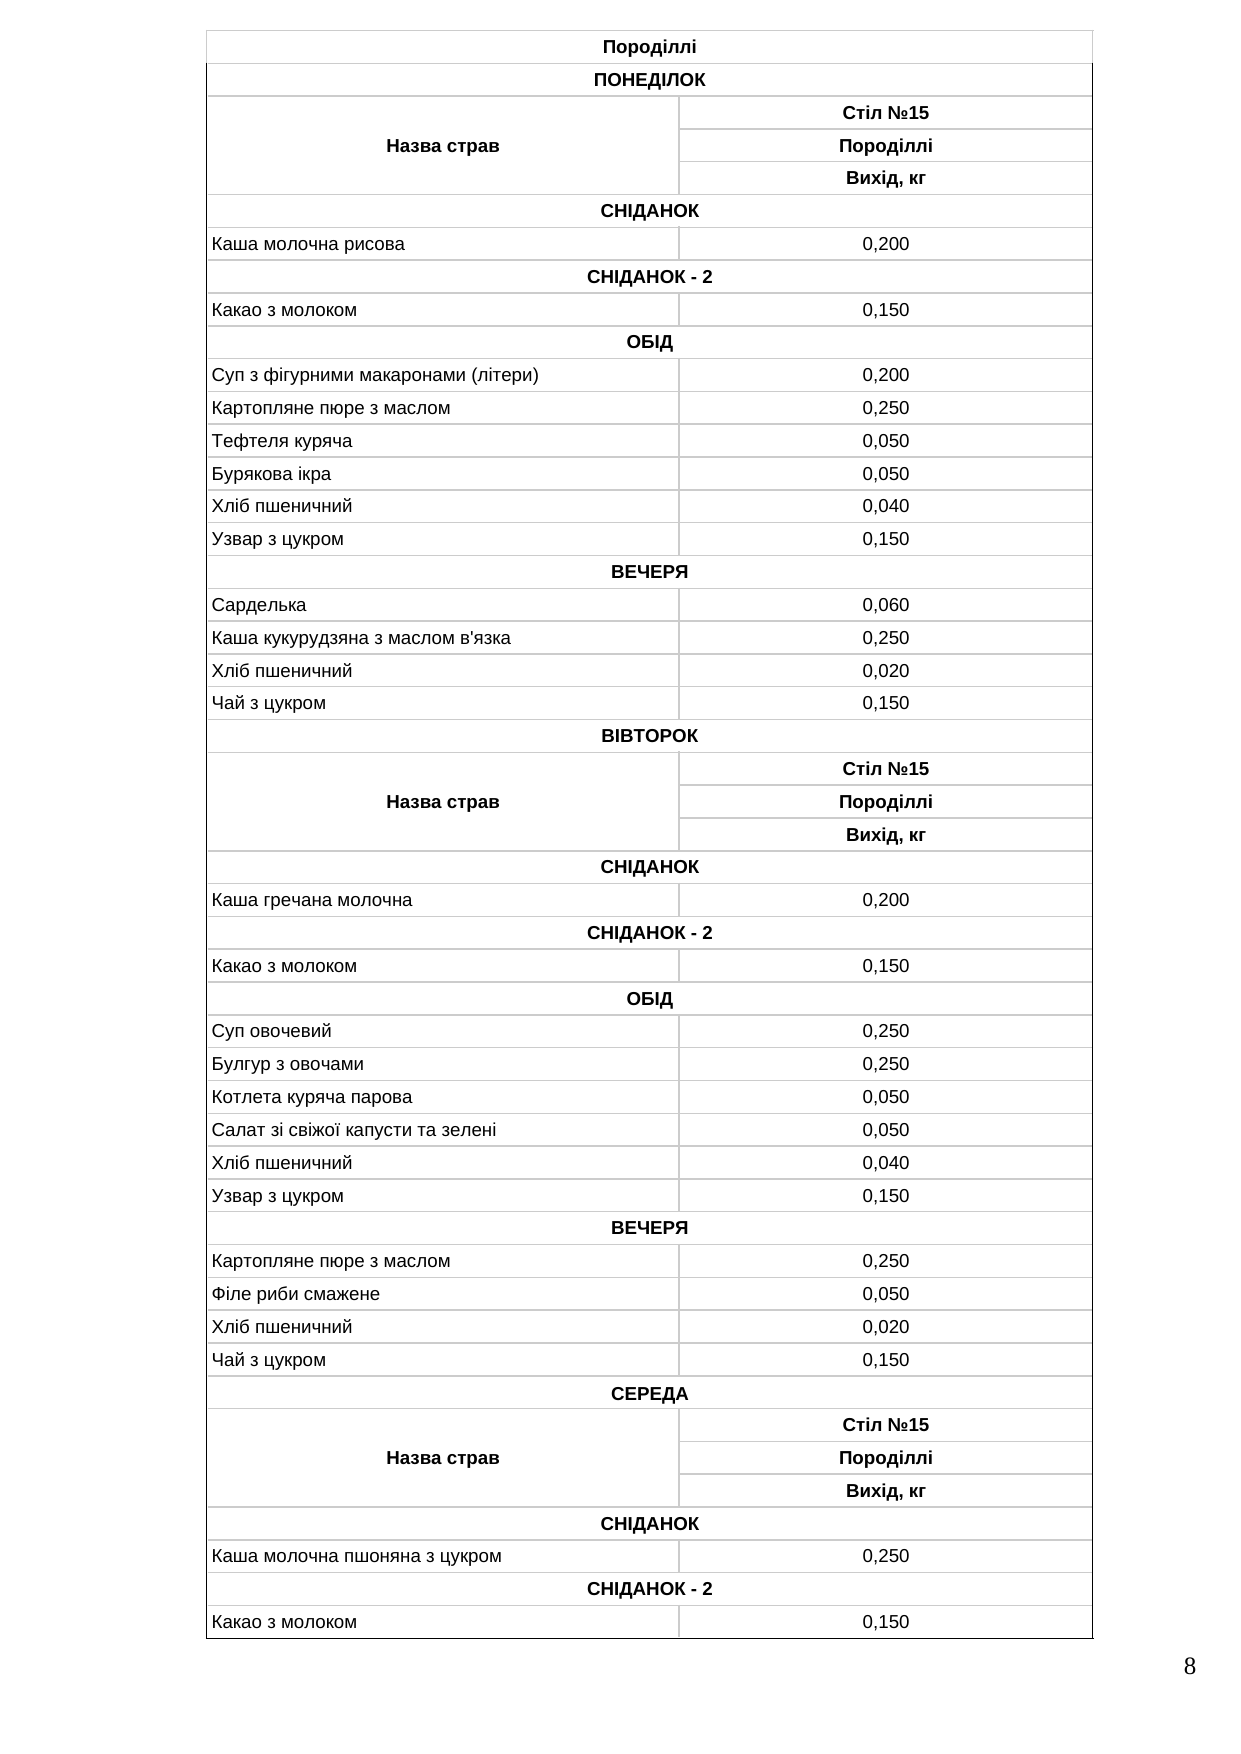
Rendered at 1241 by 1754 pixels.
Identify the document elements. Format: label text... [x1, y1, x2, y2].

table_cell 0,200 [680, 359, 1092, 391]
table_cell СЕРЕДА [207, 1376, 1092, 1408]
table_cell СНІДАНОК [207, 851, 1092, 883]
table_cell Салат зі свіжої капусти та зелені [207, 1114, 678, 1145]
table_cell 0,050 [680, 458, 1092, 489]
table_cell Каша кукурудзяна з маслом в'язка [207, 621, 678, 653]
table_cell СНІДАНОК [207, 195, 1092, 226]
table_cell 0,250 [680, 1541, 1092, 1572]
table_cell Хліб пшеничний [207, 490, 678, 522]
table_cell Хліб пшеничний [207, 654, 678, 686]
table_cell Вихід, кг [680, 1475, 1092, 1506]
table_cell Узвар з цукром [207, 523, 678, 554]
table_cell 0,150 [680, 950, 1092, 981]
table_cell 0,250 [680, 1048, 1092, 1079]
table_cell 0,050 [680, 1278, 1092, 1309]
table_cell 0,040 [680, 1147, 1092, 1178]
table_cell 0,250 [680, 392, 1092, 423]
table_cell Какао з молоком [207, 1606, 678, 1637]
table_cell Породіллі [680, 130, 1092, 161]
table_cell Вихід, кг [680, 162, 1092, 194]
table_cell Картопляне пюре з маслом [207, 392, 678, 423]
table_header Породіллі [207, 31, 1092, 62]
table_cell Філе риби смажене [207, 1278, 678, 1309]
table_cell 0,060 [680, 589, 1092, 620]
table_cell 0,150 [680, 523, 1092, 554]
table_cell Породіллі [680, 1442, 1092, 1473]
table_cell Стіл №15 [680, 753, 1092, 784]
table_cell 0,250 [680, 1245, 1092, 1276]
table_cell Вихід, кг [680, 819, 1092, 850]
table_cell Чай з цукром [207, 1343, 678, 1375]
table_cell 0,200 [680, 884, 1092, 916]
table_cell ОБІД [207, 326, 1092, 358]
table_cell ВЕЧЕРЯ [207, 1212, 1092, 1244]
table_cell Хліб пшеничний [207, 1310, 678, 1342]
table_cell Бурякова ікра [207, 457, 678, 489]
table_cell СНІДАНОК [207, 1507, 1092, 1539]
table_cell Назва страв [207, 96, 678, 194]
table_cell ОБІД [207, 982, 1092, 1014]
table_cell 0,150 [680, 687, 1092, 719]
table_cell Стіл №15 [680, 1409, 1092, 1441]
table_cell Чай з цукром [207, 687, 678, 719]
table_cell Узвар з цукром [207, 1179, 678, 1211]
table_cell 0,250 [680, 1016, 1092, 1047]
table_cell Котлета куряча парова [207, 1081, 678, 1112]
table_cell ПОНЕДІЛОК [207, 64, 1092, 95]
table_cell Суп з фігурними макаронами (літери) [207, 359, 678, 391]
table_cell ВЕЧЕРЯ [207, 556, 1092, 587]
table_cell Породіллі [680, 786, 1092, 817]
table_cell Назва страв [207, 1409, 678, 1506]
table_cell СНІДАНОК - 2 [207, 917, 1092, 948]
table_cell Картопляне пюре з маслом [207, 1245, 678, 1276]
table_cell 0,020 [680, 655, 1092, 686]
table_cell 0,250 [680, 622, 1092, 653]
table_cell ВІВТОРОК [207, 720, 1092, 751]
table_cell Тефтеля куряча [207, 424, 678, 456]
table_cell 0,050 [680, 425, 1092, 456]
table_cell Назва страв [207, 753, 678, 850]
table_cell Каша молочна рисова [207, 228, 678, 259]
table_cell Хліб пшеничний [207, 1146, 678, 1178]
table_cell Суп овочевий [207, 1015, 678, 1047]
table_cell 0,150 [680, 1180, 1092, 1211]
table_cell Каша молочна пшоняна з цукром [207, 1540, 678, 1572]
table_cell 0,050 [680, 1081, 1092, 1112]
table_cell 0,150 [680, 1344, 1092, 1375]
table_cell СНІДАНОК - 2 [207, 1573, 1092, 1604]
table_cell 0,150 [680, 1606, 1092, 1637]
table_cell Булгур з овочами [207, 1048, 678, 1079]
table_cell 0,020 [680, 1311, 1092, 1342]
table_cell Сарделька [207, 589, 678, 620]
table_cell 0,050 [680, 1114, 1092, 1145]
table_cell 0,040 [680, 491, 1092, 522]
table_cell Какао з молоком [207, 949, 678, 981]
table_cell Какао з молоком [207, 293, 678, 325]
table_cell 0,200 [680, 228, 1092, 259]
table_cell Каша гречана молочна [207, 884, 678, 916]
table_cell 0,150 [680, 294, 1092, 325]
table_cell СНІДАНОК - 2 [207, 260, 1092, 292]
table_cell Стіл №15 [680, 97, 1092, 128]
